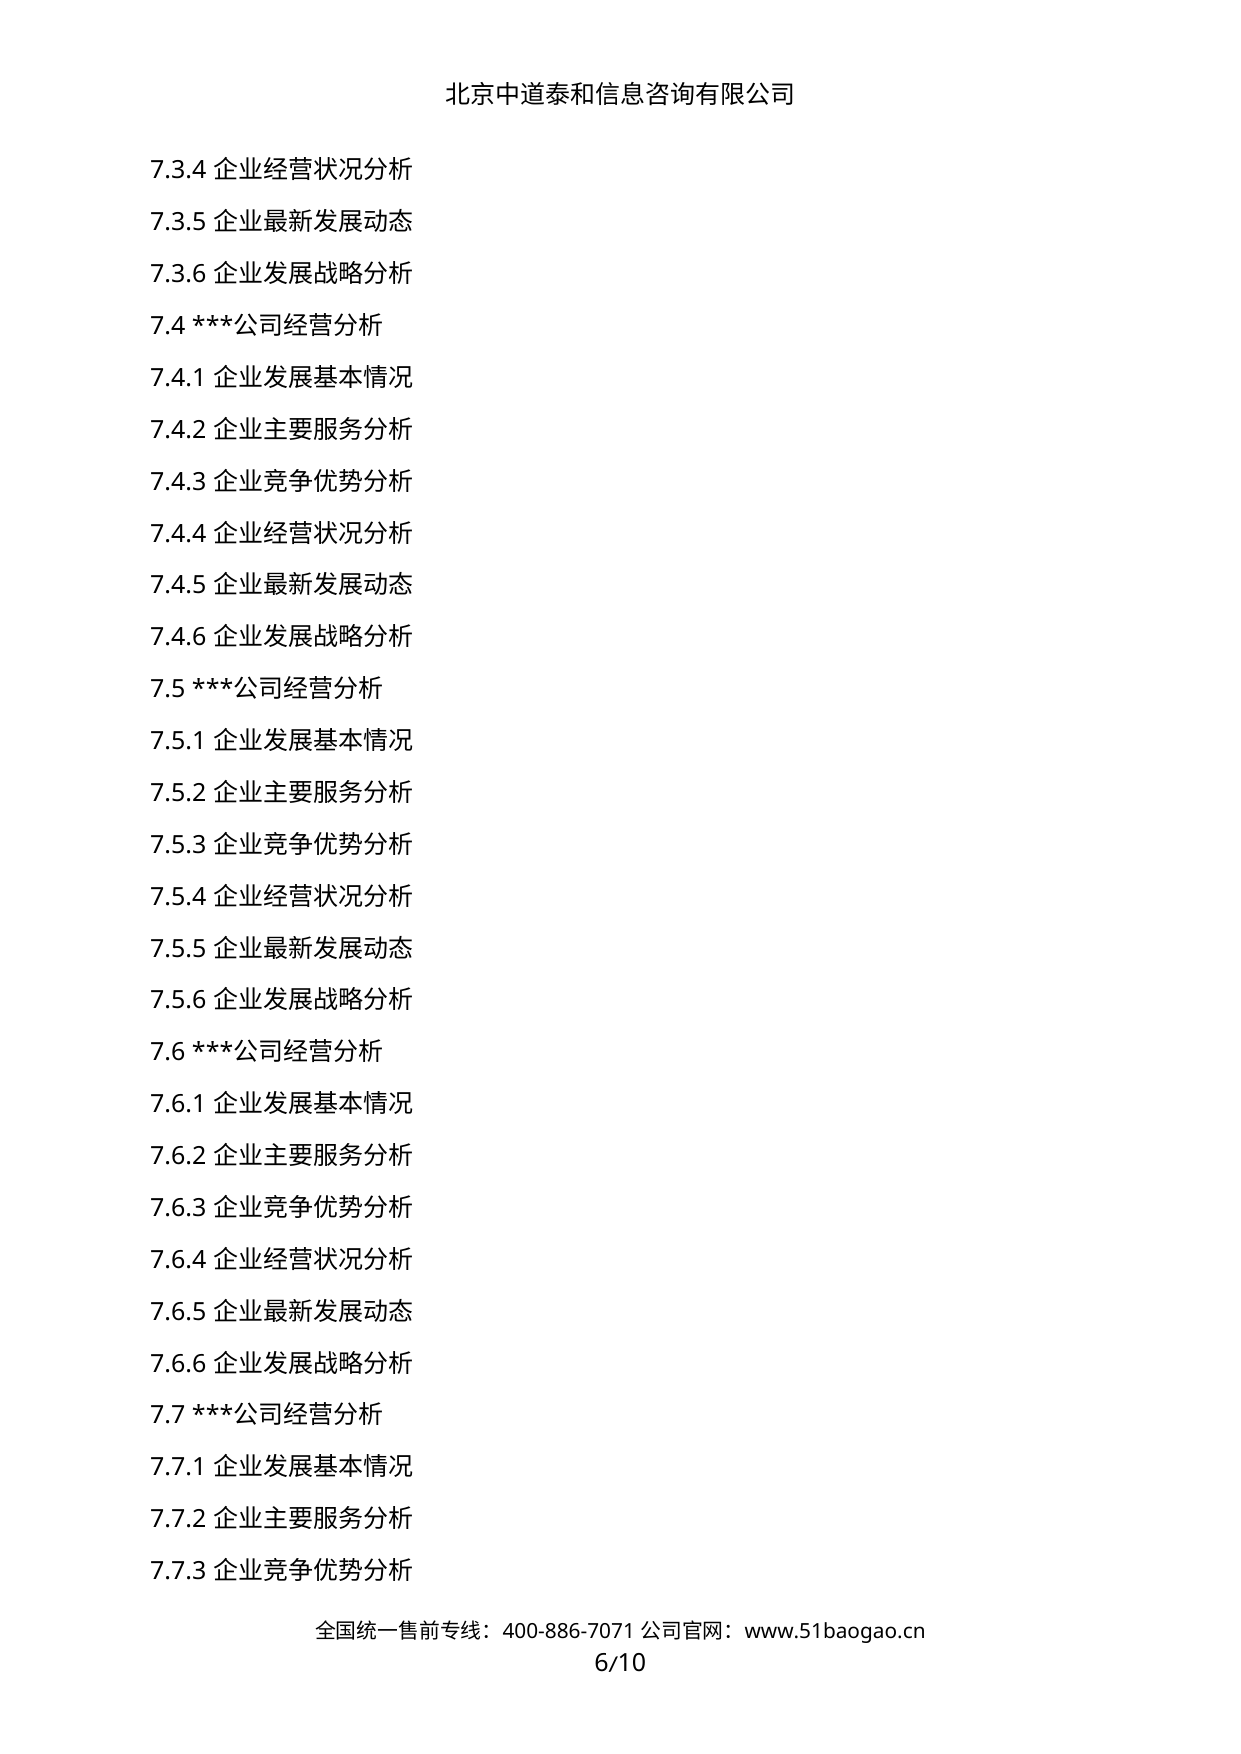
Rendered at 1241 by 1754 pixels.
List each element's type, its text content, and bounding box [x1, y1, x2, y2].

text 7.7.3 企业竞争优势分析 [150, 1551, 1090, 1587]
text 7.5.1 企业发展基本情况 [150, 721, 1090, 757]
text 7.4.3 企业竞争优势分析 [150, 461, 1090, 497]
text 7.6.2 企业主要服务分析 [150, 1136, 1090, 1172]
text 7.4.6 企业发展战略分析 [150, 617, 1090, 653]
text 7.6.6 企业发展战略分析 [150, 1343, 1090, 1379]
text 7.5.3 企业竞争优势分析 [150, 824, 1090, 861]
text 7.6.1 企业发展基本情况 [150, 1084, 1090, 1120]
text 7.7.2 企业主要服务分析 [150, 1499, 1090, 1535]
text 7.4.1 企业发展基本情况 [150, 357, 1090, 394]
text 7.5.4 企业经营状况分析 [150, 876, 1090, 912]
text 7.5.5 企业最新发展动态 [150, 928, 1090, 964]
text 7.6 ***公司经营分析 [150, 1032, 1090, 1068]
text 7.3.5 企业最新发展动态 [150, 202, 1090, 238]
text 7.5.6 企业发展战略分析 [150, 980, 1090, 1016]
text 7.7 ***公司经营分析 [150, 1395, 1090, 1431]
text 7.4.2 企业主要服务分析 [150, 409, 1090, 446]
text 7.5.2 企业主要服务分析 [150, 772, 1090, 809]
text 7.6.3 企业竞争优势分析 [150, 1187, 1090, 1224]
text 7.4.4 企业经营状况分析 [150, 513, 1090, 549]
text 7.4 ***公司经营分析 [150, 306, 1090, 342]
text 7.6.4 企业经营状况分析 [150, 1239, 1090, 1276]
text 7.3.4 企业经营状况分析 [150, 150, 1090, 186]
text 7.3.6 企业发展战略分析 [150, 254, 1090, 290]
text 7.4.5 企业最新发展动态 [150, 565, 1090, 601]
text 7.7.1 企业发展基本情况 [150, 1447, 1090, 1483]
text 7.5 ***公司经营分析 [150, 669, 1090, 705]
text 7.6.5 企业最新发展动态 [150, 1291, 1090, 1327]
